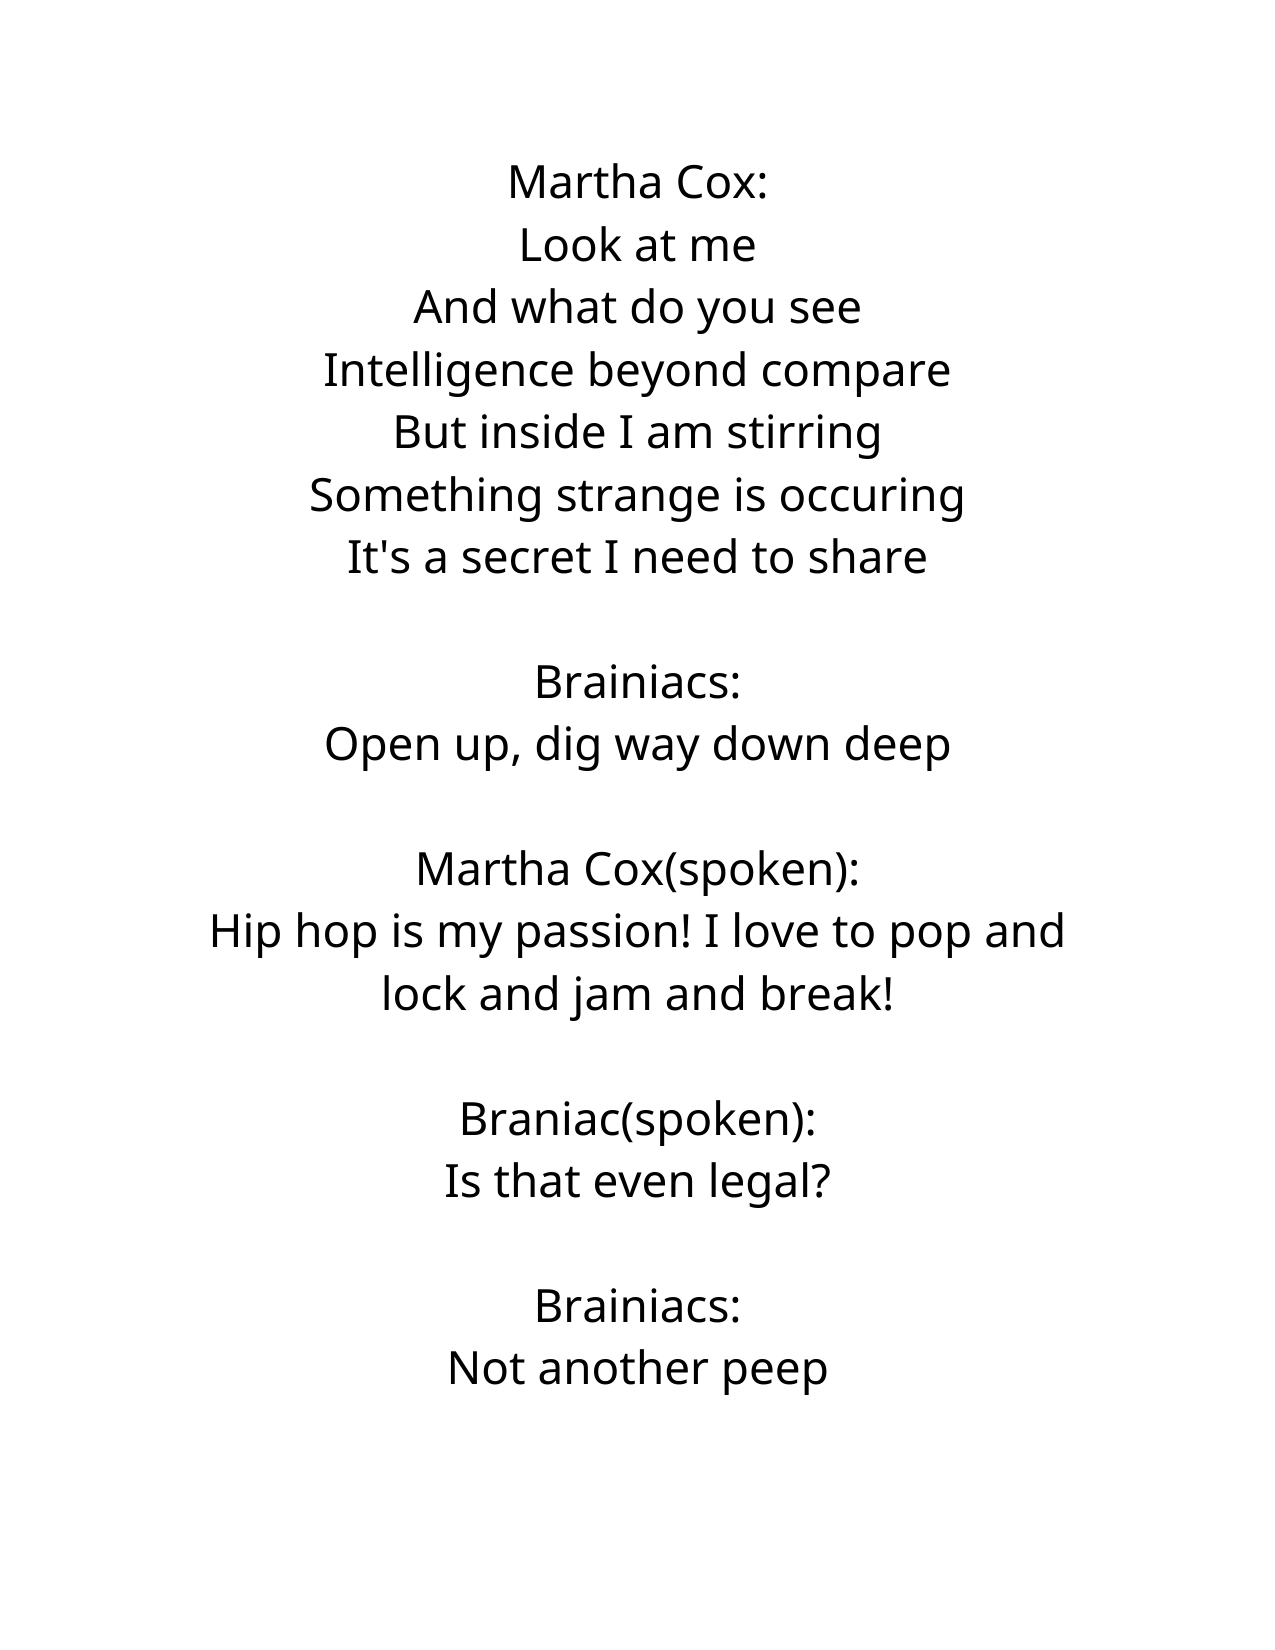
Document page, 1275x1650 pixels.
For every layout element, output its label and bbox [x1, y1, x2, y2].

text [187, 150, 1087, 1460]
